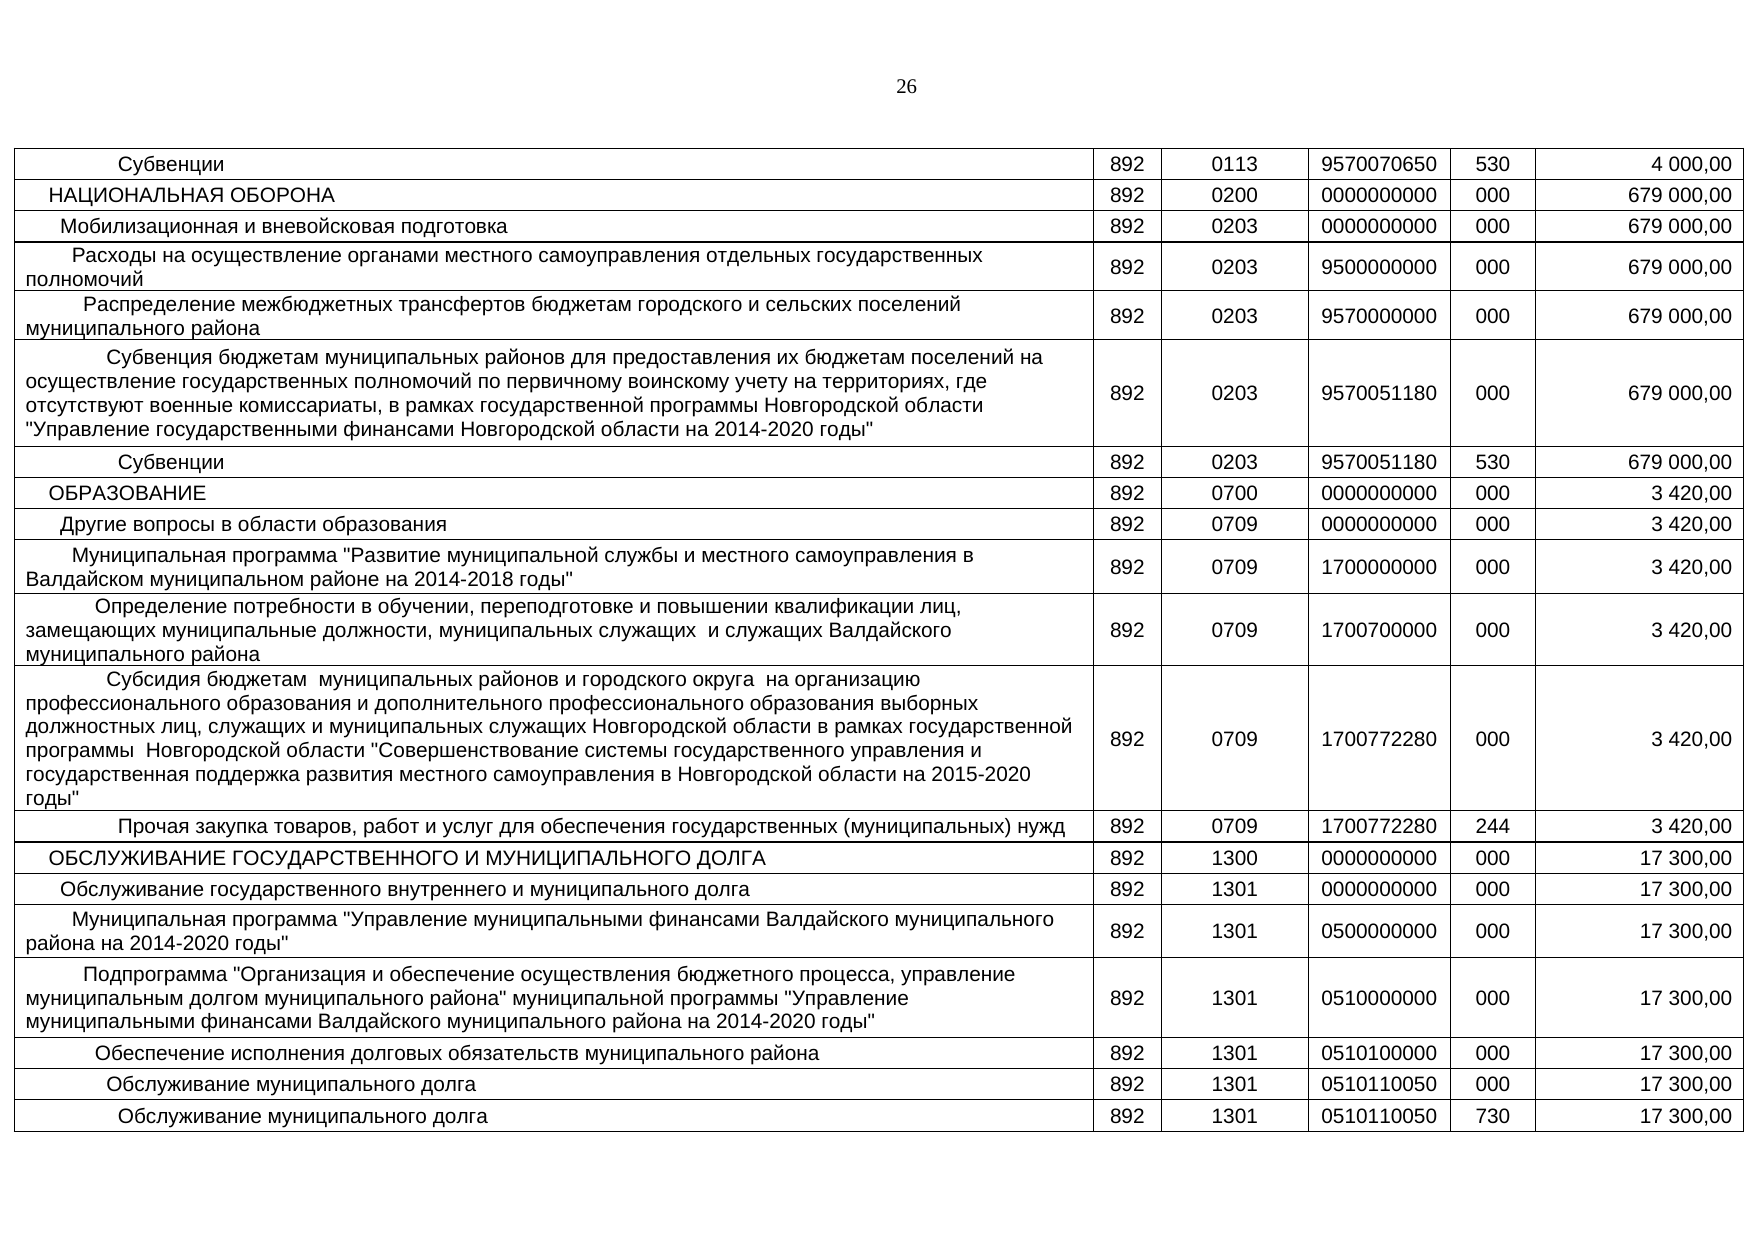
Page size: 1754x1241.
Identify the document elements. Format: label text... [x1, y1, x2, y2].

table_cell 892 [1094, 243, 1161, 290]
table_cell Мобилизационная и вневойсковая подготовка [15, 211, 1093, 241]
table_cell Субвенции [15, 447, 1093, 477]
table_cell 3 420,00 [1536, 811, 1743, 841]
table_cell Обслуживание муниципального долга [15, 1100, 1093, 1131]
table_cell 679 000,00 [1536, 180, 1743, 210]
table_cell 17 300,00 [1536, 1038, 1743, 1068]
table_cell 17 300,00 [1536, 958, 1743, 1037]
table_cell 730 [1451, 1100, 1535, 1131]
table_cell 17 300,00 [1536, 1100, 1743, 1131]
table_cell Субвенции [15, 149, 1093, 179]
table_cell Субвенция бюджетам муниципальных районов для предоставления их бюджетам поселений на осуществление государственных полномочий по первичному воинскому учету на территориях, где отсутствуют военные комиссариаты, в рамках государственной программы Новгородской области "Управление государственными финансами Новгородской области на 2014-2020 годы" [15, 340, 1093, 446]
table_cell 1301 [1162, 1069, 1308, 1099]
table_cell 17 300,00 [1536, 843, 1743, 873]
table_cell 892 [1094, 905, 1161, 957]
table_cell 1700000000 [1309, 540, 1450, 592]
table_cell 892 [1094, 1038, 1161, 1068]
table_cell 17 300,00 [1536, 905, 1743, 957]
table_cell 0709 [1162, 811, 1308, 841]
table_cell 9500000000 [1309, 243, 1450, 290]
table_cell 0000000000 [1309, 843, 1450, 873]
table_cell 0510110050 [1309, 1069, 1450, 1099]
table_cell 1301 [1162, 874, 1308, 904]
table_cell Обеспечение исполнения долговых обязательств муниципального района [15, 1038, 1093, 1068]
table_cell Определение потребности в обучении, переподготовке и повышении квалификации лиц, замещающих муниципальные должности, муниципальных служащих и служащих Валдайского муниципального района [15, 594, 1093, 665]
table_cell 000 [1451, 478, 1535, 508]
table_cell 9570070650 [1309, 149, 1450, 179]
table_cell 3 420,00 [1536, 540, 1743, 592]
table_cell 000 [1451, 843, 1535, 873]
table_cell 0000000000 [1309, 180, 1450, 210]
table_cell ОБСЛУЖИВАНИЕ ГОСУДАРСТВЕННОГО И МУНИЦИПАЛЬНОГО ДОЛГА [15, 843, 1093, 873]
table_cell 1700772280 [1309, 666, 1450, 810]
table_cell 0203 [1162, 447, 1308, 477]
table_cell 1301 [1162, 958, 1308, 1037]
table_cell 0500000000 [1309, 905, 1450, 957]
table_cell 3 420,00 [1536, 666, 1743, 810]
table_cell 892 [1094, 1100, 1161, 1131]
table_cell 1301 [1162, 905, 1308, 957]
table_cell Обслуживание государственного внутреннего и муниципального долга [15, 874, 1093, 904]
table_cell 0510000000 [1309, 958, 1450, 1037]
table_cell 3 420,00 [1536, 478, 1743, 508]
table_cell 0113 [1162, 149, 1308, 179]
table_cell 0709 [1162, 666, 1308, 810]
table_cell 000 [1451, 540, 1535, 592]
table_cell 892 [1094, 594, 1161, 665]
table_cell 0203 [1162, 340, 1308, 446]
table_cell 892 [1094, 180, 1161, 210]
table_cell 892 [1094, 666, 1161, 810]
table_cell Расходы на осуществление органами местного самоуправления отдельных государственных полномочий [15, 243, 1093, 290]
table_cell 0000000000 [1309, 874, 1450, 904]
table_cell 000 [1451, 1069, 1535, 1099]
table_cell 000 [1451, 211, 1535, 241]
table_cell 9570000000 [1309, 291, 1450, 339]
table_cell 679 000,00 [1536, 243, 1743, 290]
table_cell 679 000,00 [1536, 211, 1743, 241]
table_cell Субсидия бюджетам муниципальных районов и городского округа на организацию профессионального образования и дополнительного профессионального образования выборных должностных лиц, служащих и муниципальных служащих Новгородской области в рамках государственной программы Новгородской области "Совершенствование системы государственного управления и государственная поддержка развития местного самоуправления в Новгородской области на 2015-2020 годы" [15, 666, 1093, 810]
table_cell 000 [1451, 594, 1535, 665]
table_cell 1301 [1162, 1100, 1308, 1131]
table_cell 000 [1451, 905, 1535, 957]
table_cell 892 [1094, 211, 1161, 241]
table_cell 0000000000 [1309, 509, 1450, 539]
table_cell 530 [1451, 447, 1535, 477]
table_cell Обслуживание муниципального долга [15, 1069, 1093, 1099]
table_cell 9570051180 [1309, 340, 1450, 446]
table_cell 1700700000 [1309, 594, 1450, 665]
table_cell 892 [1094, 447, 1161, 477]
table_cell 244 [1451, 811, 1535, 841]
table_cell 000 [1451, 180, 1535, 210]
table_cell 892 [1094, 1069, 1161, 1099]
table_cell 892 [1094, 509, 1161, 539]
table_cell 892 [1094, 958, 1161, 1037]
table_cell 000 [1451, 291, 1535, 339]
table_cell 0510110050 [1309, 1100, 1450, 1131]
table_cell 892 [1094, 340, 1161, 446]
table_cell 892 [1094, 291, 1161, 339]
table_cell НАЦИОНАЛЬНАЯ ОБОРОНА [15, 180, 1093, 210]
table_cell 530 [1451, 149, 1535, 179]
table_cell 0709 [1162, 540, 1308, 592]
table_cell 1301 [1162, 1038, 1308, 1068]
table_cell 3 420,00 [1536, 594, 1743, 665]
table_cell 1300 [1162, 843, 1308, 873]
table_cell Распределение межбюджетных трансфертов бюджетам городского и сельских поселений муниципального района [15, 291, 1093, 339]
table_cell 892 [1094, 149, 1161, 179]
table_cell 0000000000 [1309, 478, 1450, 508]
table_cell Муниципальная программа "Развитие муниципальной службы и местного самоуправления в Валдайском муниципальном районе на 2014-2018 годы" [15, 540, 1093, 592]
table_cell 0709 [1162, 594, 1308, 665]
table_cell 0200 [1162, 180, 1308, 210]
table_cell 000 [1451, 874, 1535, 904]
table_cell Муниципальная программа "Управление муниципальными финансами Валдайского муниципального района на 2014-2020 годы" [15, 905, 1093, 957]
table_cell 0709 [1162, 509, 1308, 539]
table_cell 892 [1094, 843, 1161, 873]
table_cell 000 [1451, 509, 1535, 539]
table_cell 679 000,00 [1536, 291, 1743, 339]
table_cell 9570051180 [1309, 447, 1450, 477]
table_cell 000 [1451, 958, 1535, 1037]
table_cell 4 000,00 [1536, 149, 1743, 179]
table_cell 0203 [1162, 243, 1308, 290]
table_cell 17 300,00 [1536, 874, 1743, 904]
table_cell 0000000000 [1309, 211, 1450, 241]
table_cell 892 [1094, 540, 1161, 592]
table_cell 000 [1451, 1038, 1535, 1068]
table_cell Другие вопросы в области образования [15, 509, 1093, 539]
table_cell Прочая закупка товаров, работ и услуг для обеспечения государственных (муниципальных) нужд [15, 811, 1093, 841]
table_cell 892 [1094, 874, 1161, 904]
table_cell 3 420,00 [1536, 509, 1743, 539]
table_cell 000 [1451, 243, 1535, 290]
table_cell Подпрограмма "Организация и обеспечение осуществления бюджетного процесса, управление муниципальным долгом муниципального района" муниципальной программы "Управление муниципальными финансами Валдайского муниципального района на 2014-2020 годы" [15, 958, 1093, 1037]
table_cell 892 [1094, 811, 1161, 841]
table_cell 0510100000 [1309, 1038, 1450, 1068]
table_cell ОБРАЗОВАНИЕ [15, 478, 1093, 508]
table_cell 0203 [1162, 291, 1308, 339]
table_cell 892 [1094, 478, 1161, 508]
table_cell 679 000,00 [1536, 447, 1743, 477]
table_cell 000 [1451, 666, 1535, 810]
table_cell 679 000,00 [1536, 340, 1743, 446]
table_cell 0203 [1162, 211, 1308, 241]
table_cell 17 300,00 [1536, 1069, 1743, 1099]
table_cell 1700772280 [1309, 811, 1450, 841]
table_cell 000 [1451, 340, 1535, 446]
table_cell 0700 [1162, 478, 1308, 508]
